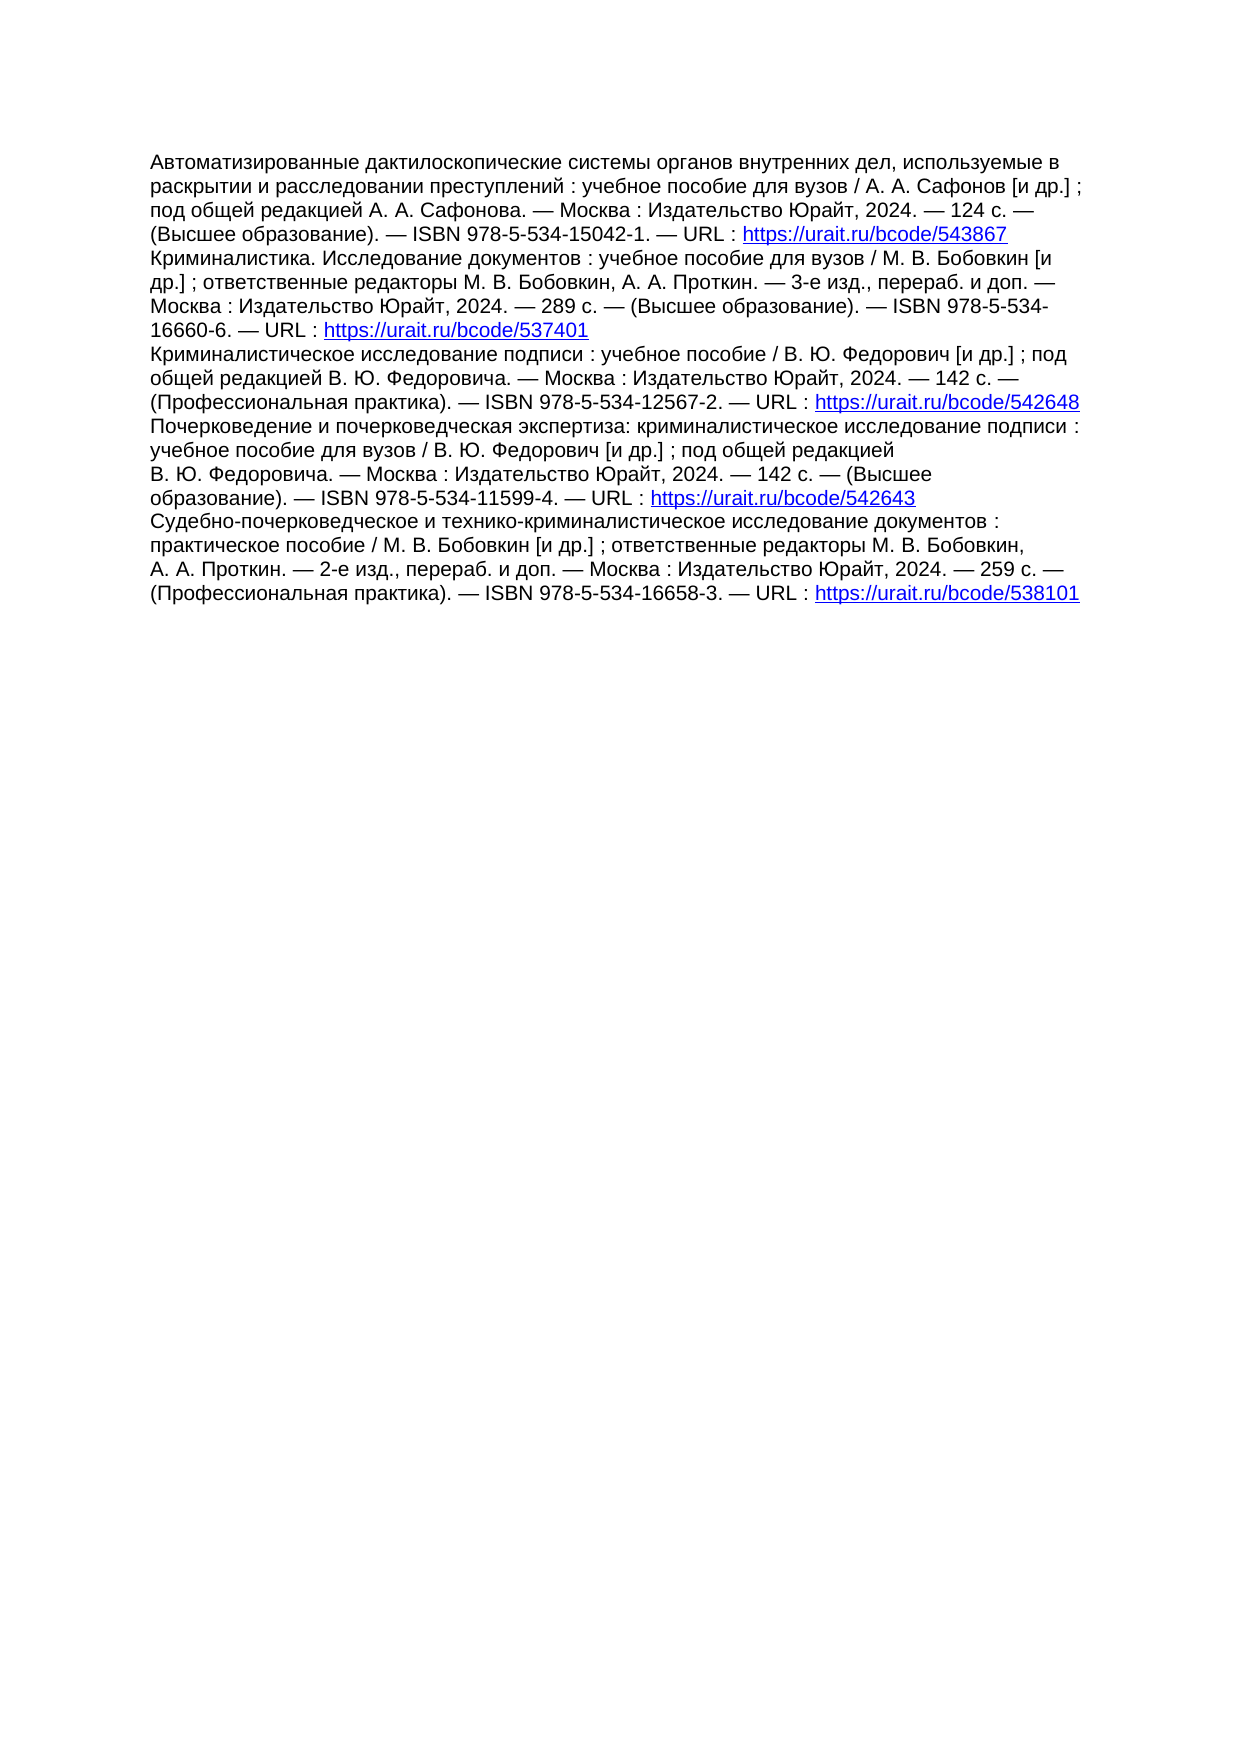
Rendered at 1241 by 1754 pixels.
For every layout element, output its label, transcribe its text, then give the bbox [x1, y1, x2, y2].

text Судебно-почерковедческое и технико-криминалистическое исследование документов : практическое пособие / М. В. Бобовкин [и др.] ; ответственные редакторы М. В. Бобовкин, А. А. Проткин. — 2-е изд., перераб. и доп. — Москва : Издательство Юрайт, 2024. — 259 с. — (Профессиональная практика). — ISBN 978-5-534-16658-3. — URL : https://urait.ru/bcode/538101 [150, 509, 1090, 605]
text Почерковедение и почерковедческая экспертиза: криминалистическое исследование подписи : учебное пособие для вузов / В. Ю. Федорович [и др.] ; под общей редакцией В. Ю. Федоровича. — Москва : Издательство Юрайт, 2024. — 142 с. — (Высшее образование). — ISBN 978-5-534-11599-4. — URL : https://urait.ru/bcode/542643 [150, 413, 1090, 509]
text Криминалистика. Исследование документов : учебное пособие для вузов / М. В. Бобовкин [и др.] ; ответственные редакторы М. В. Бобовкин, А. А. Проткин. — 3-е изд., перераб. и доп. — Москва : Издательство Юрайт, 2024. — 289 с. — (Высшее образование). — ISBN 978-5-534-16660-6. — URL : https://urait.ru/bcode/537401 [150, 246, 1090, 342]
text Криминалистическое исследование подписи : учебное пособие / В. Ю. Федорович [и др.] ; под общей редакцией В. Ю. Федоровича. — Москва : Издательство Юрайт, 2024. — 142 с. — (Профессиональная практика). — ISBN 978-5-534-12567-2. — URL : https://urait.ru/bcode/542648 [150, 342, 1090, 413]
text Автоматизированные дактилоскопические системы органов внутренних дел, используемые в раскрытии и расследовании преступлений : учебное пособие для вузов / А. А. Сафонов [и др.] ; под общей редакцией А. А. Сафонова. — Москва : Издательство Юрайт, 2024. — 124 с. — (Высшее образование). — ISBN 978-5-534-15042-1. — URL : https://urait.ru/bcode/543867 [150, 150, 1090, 246]
